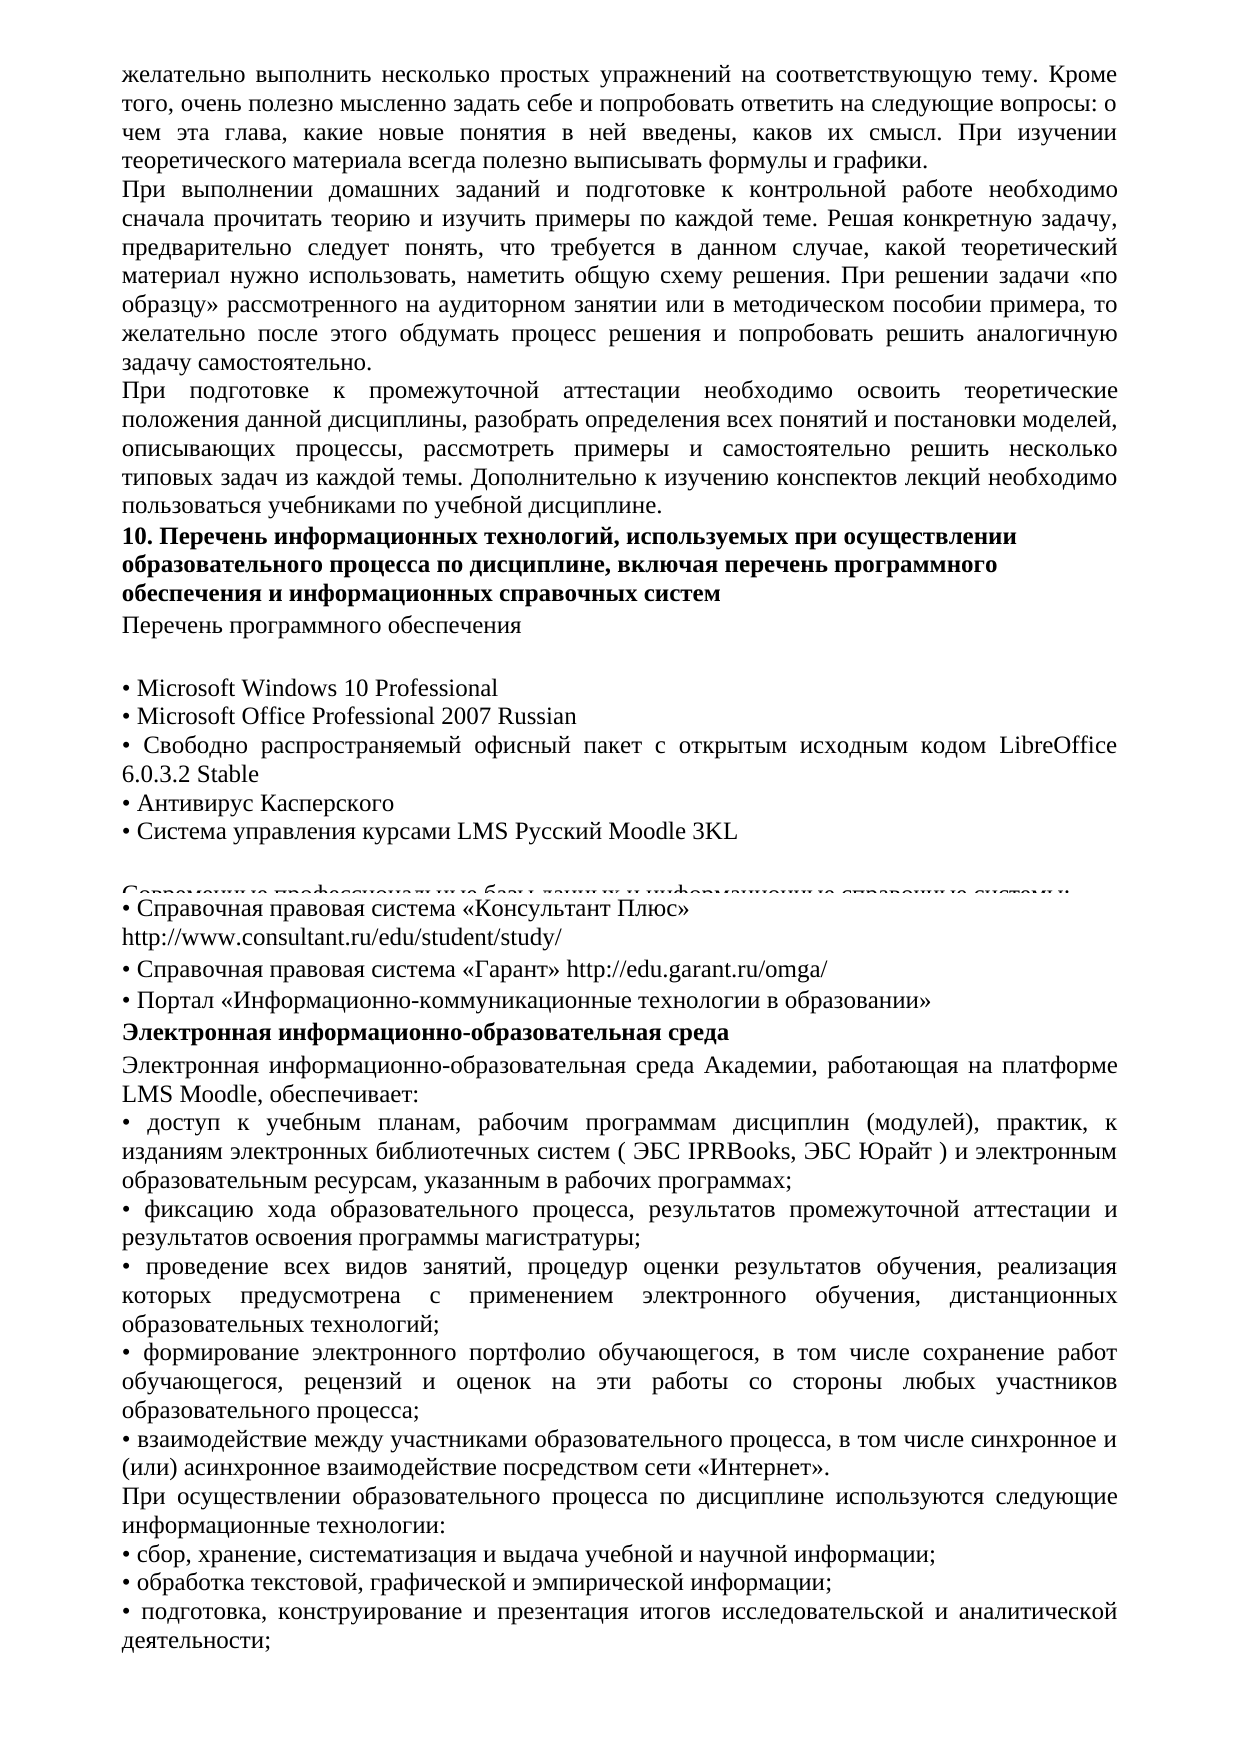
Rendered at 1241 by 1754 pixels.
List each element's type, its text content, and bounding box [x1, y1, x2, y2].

table_cell Электронная информационно-образовательная среда Академии, работающая на платформе LMS Moodle, обеспечивает: • доступ к учебным планам, рабочим программам дисциплин (модулей), практик, к изданиям электронных библиотечных систем ( ЭБС IPRBooks, ЭБС Юрайт ) и электронным образовательным ресурсам, указанным в рабочих программах; • фиксацию хода образовательного процесса, результатов промежуточной аттестации и результатов освоения программы магистратуры; • проведение всех видов занятий, процедур оценки результатов обучения, реализация которых предусмотрена с применением электронного обучения, дистанционных образовательных технологий; • формирование электронного портфолио обучающегося, в том числе сохранение работ обучающегося, рецензий и оценок на эти работы со стороны любых участников образовательного процесса; • взаимодействие между участниками образовательного процесса, в том числе синхронное и (или) асинхронное взаимодействие посредством сети «Интернет». При осуществлении образовательного процесса по дисциплине используются следующие информационные технологии: • сбор, хранение, систематизация и выдача учебной и научной информации; • обработка текстовой, графической и эмпирической информации; • подготовка, конструирование и презентация итогов исследовательской и аналитической деятельности; [118, 1050, 1122, 1662]
table_cell • Справочная правовая система «Консультант Плюс» http://www.consultant.ru/edu/student/study/ [118, 893, 1122, 954]
table_cell 10. Перечень информационных технологий, используемых при осуществлении образовательного процесса по дисциплине, включая перечень программного обеспечения и информационных справочных систем [118, 521, 1122, 610]
table_header желательно выполнить несколько простых упражнений на соответствующую тему. Кроме того, очень полезно мысленно задать себе и попробовать ответить на следующие вопросы: о чем эта глава, какие новые понятия в ней введены, каков их смысл. При изучении теоретического материала всегда полезно выписывать формулы и графики. При выполнении домашних заданий и подготовке к контрольной работе необходимо сначала прочитать теорию и изучить примеры по каждой теме. Решая конкретную задачу, предварительно следует понять, что требуется в данном случае, какой теоретический материал нужно использовать, наметить общую схему решения. При решении задачи «по образцу» рассмотренного на аудиторном занятии или в методическом пособии примера, то желательно после этого обдумать процесс решения и попробовать решить аналогичную задачу самостоятельно. При подготовке к промежуточной аттестации необходимо освоить теоретические положения данной дисциплины, разобрать определения всех понятий и постановки моделей, описывающих процессы, рассмотреть примеры и самостоятельно решить несколько типовых задач из каждой темы. Дополнительно к изучению конспектов лекций необходимо пользоваться учебниками по учебной дисциплине. [118, 59, 1122, 521]
table_cell • Портал «Информационно-коммуникационные технологии в образовании» [118, 986, 1122, 1017]
table_cell • Справочная правовая система «Гарант» http://edu.garant.ru/omga/ [118, 954, 1122, 986]
table_cell Электронная информационно-образовательная среда [118, 1017, 1122, 1050]
table_cell Перечень программного обеспечения • Microsoft Windows 10 Professional • Microsoft Office Professional 2007 Russian • Cвободно распространяемый офисный пакет с открытым исходным кодом LibreOffice 6.0.3.2 Stable • Антивирус Касперского • Cистема управления курсами LMS Русский Moodle 3KL Современные профессиональные базы данных и информационные справочные системы: [118, 610, 1122, 893]
